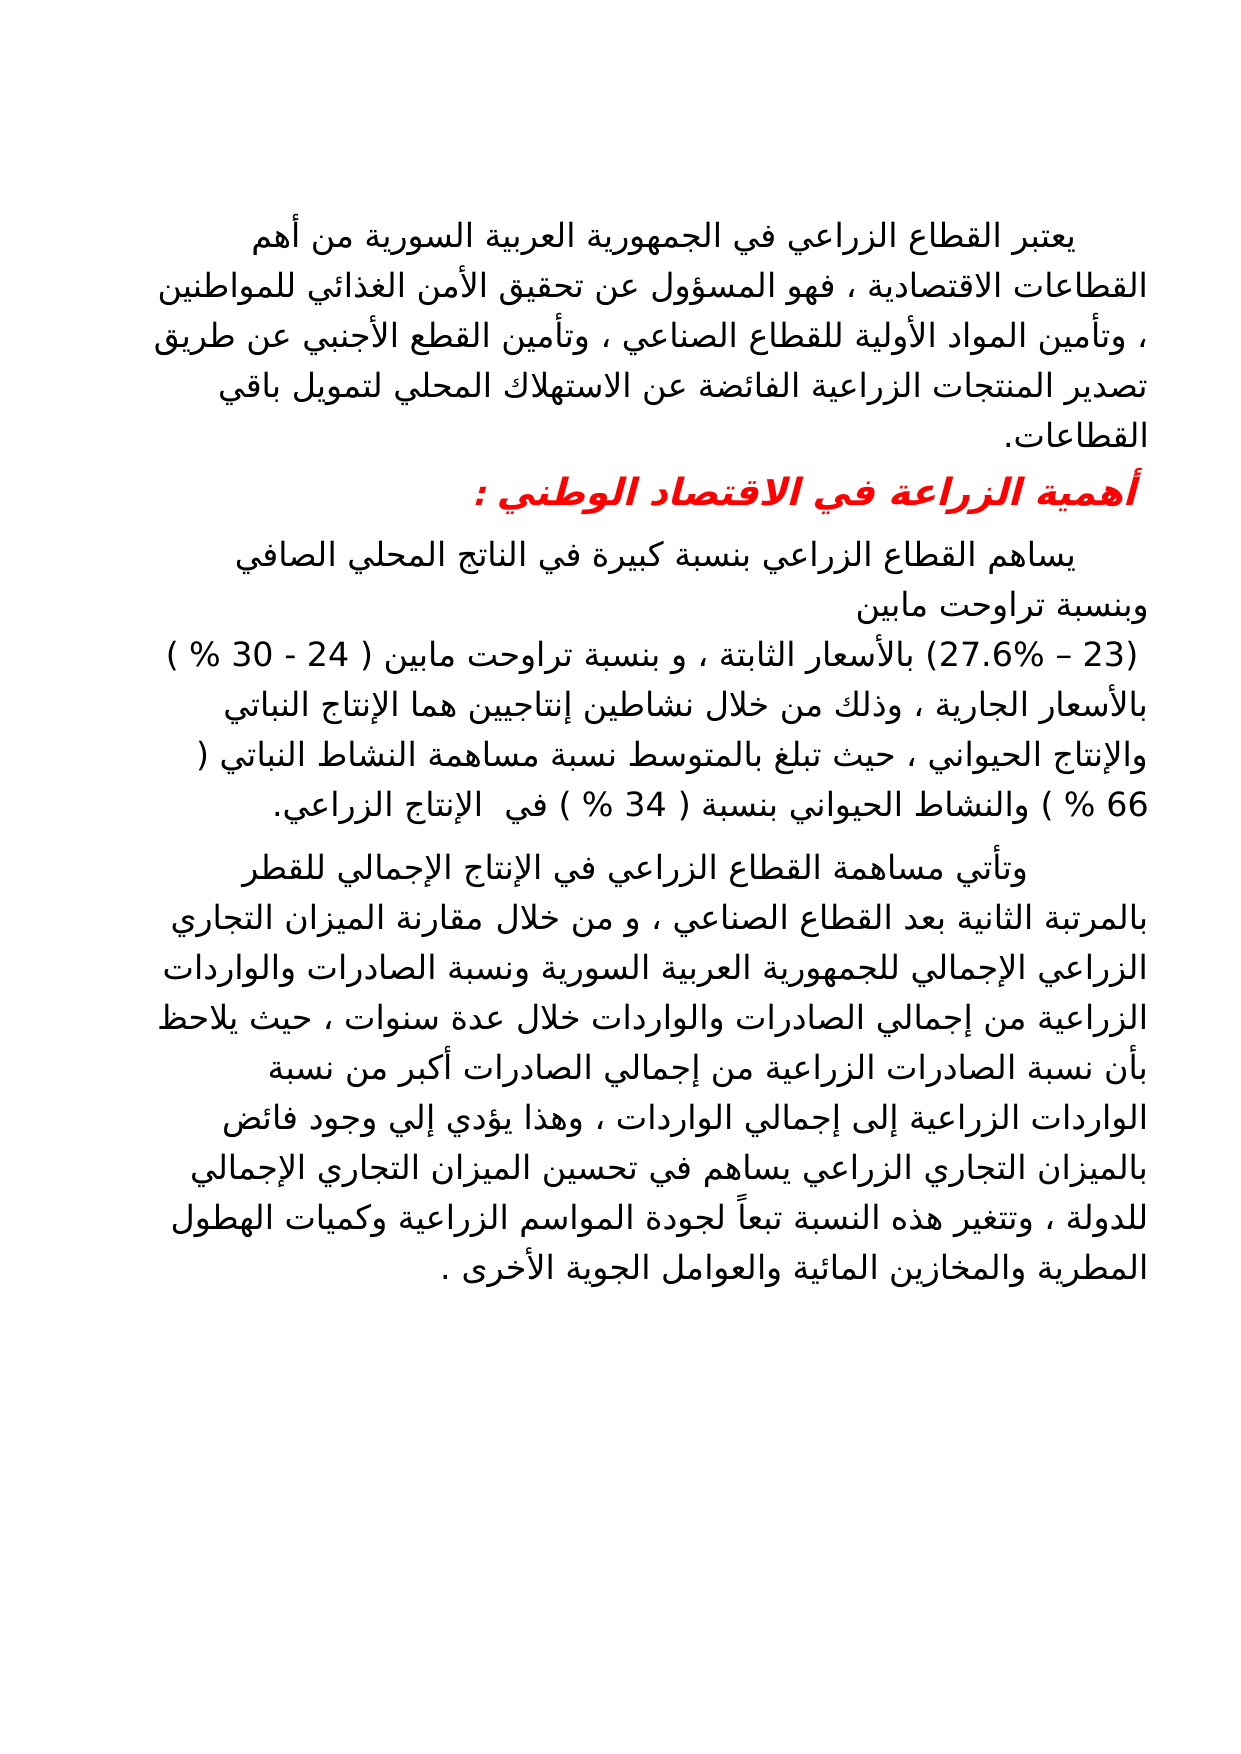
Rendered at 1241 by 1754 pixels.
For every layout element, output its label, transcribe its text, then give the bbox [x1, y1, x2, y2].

text وتأتي مساهمة القطاع الزراعي في الإنتاج الإجمالي للقطر بالمرتبة الثانية بعد القطاع الصناعي ، و من خلال مقارنة الميزان التجاري الزراعي الإجمالي للجمهورية العربية السورية ونسبة الصادرات والواردات الزراعية من إجمالي الصادرات والواردات خلال عدة سنوات ، حيث يلاحظ بأن نسبة الصادرات الزراعية من إجمالي الصادرات أكبر من نسبة الواردات الزراعية إلى إجمالي الواردات ، وهذا يؤدي إلي وجود فائض بالميزان التجاري الزراعي يساهم في تحسين الميزان التجاري الإجمالي للدولة ، وتتغير هذه النسبة تبعاً لجودة المواسم الزراعية وكميات الهطول المطرية والمخازين المائية والعوامل الجوية الأخرى . [150, 839, 1149, 1289]
text يعتبر القطاع الزراعي في الجمهورية العربية السورية من أهم القطاعات الاقتصادية ، فهو المسؤول عن تحقيق الأمن الغذائي للمواطنين ، وتأمين المواد الأولية للقطاع الصناعي ، وتأمين القطع الأجنبي عن طريق تصدير المنتجات الزراعية الفائضة عن الاستهلاك المحلي لتمويل باقي القطاعات. [150, 208, 1149, 458]
text أهمية الزراعة في الاقتصاد الوطني : [203, 470, 1136, 514]
text يساهم القطاع الزراعي بنسبة كبيرة في الناتج المحلي الصافي وبنسبة تراوحت مابين (23 – 27.6%) بالأسعار الثابتة ، و بنسبة تراوحت مابين ( 24 - 30 % ) بالأسعار الجارية ، وذلك من خلال نشاطين إنتاجيين هما الإنتاج النباتي والإنتاج الحيواني ، حيث تبلغ بالمتوسط نسبة مساهمة النشاط النباتي ( 66 % ) والنشاط الحيواني بنسبة ( 34 % ) في الإنتاج الزراعي. [150, 527, 1149, 827]
